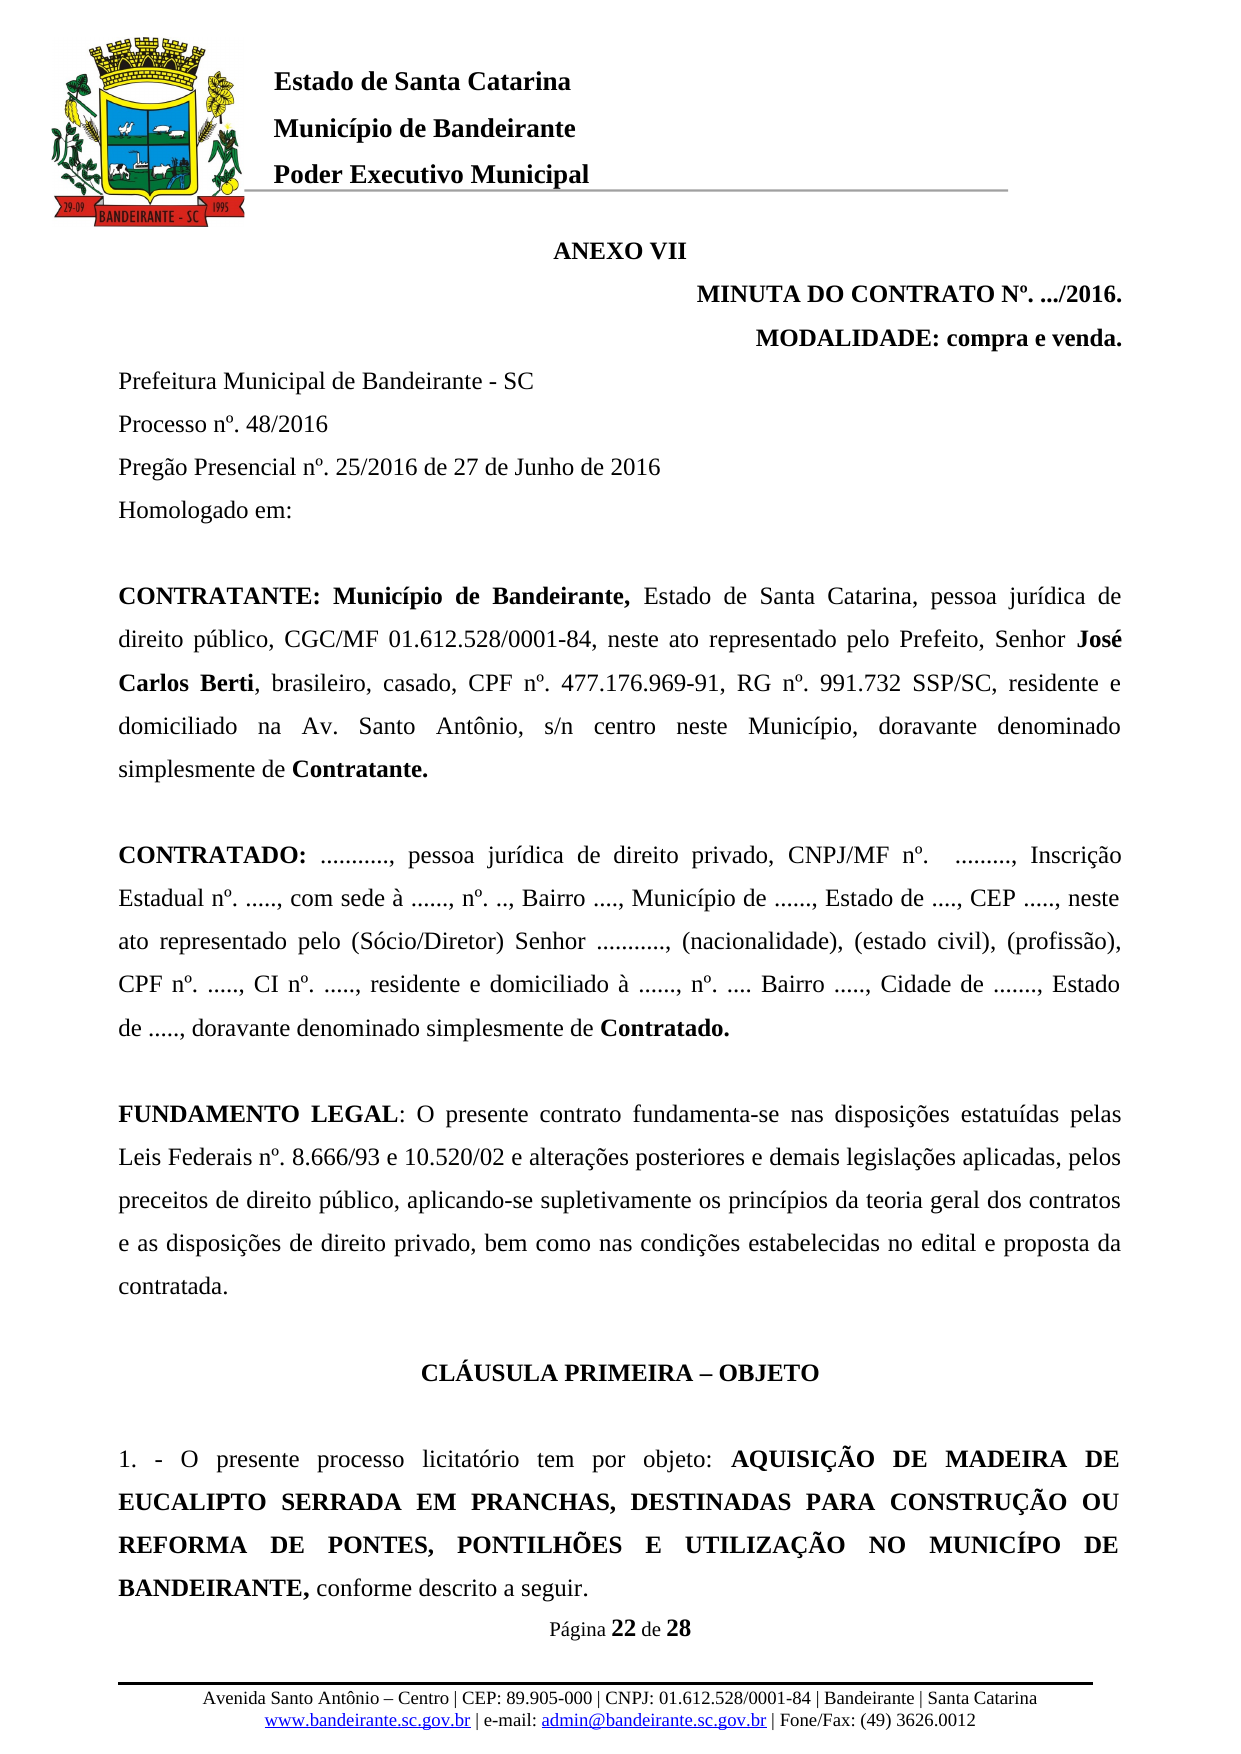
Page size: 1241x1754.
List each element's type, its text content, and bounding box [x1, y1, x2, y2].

text 1. - O presente processo licitatório tem por objeto: AQUISIÇÃO DE MADEIRA DE EUCALIPTO SERRADA EM PRANCHAS, DESTINADAS PARA CONSTRUÇÃO OU REFORMA DE PONTES, PONTILHÕES E UTILIZAÇÃO NO MUNICÍPO DE BANDEIRANTE, conforme descrito a seguir. [118, 1444, 1120, 1602]
text ANEXO VII [118, 236, 1122, 265]
text Prefeitura Municipal de Bandeirante - SC [118, 366, 1122, 394]
text FUNDAMENTO LEGAL: O presente contrato fundamenta-se nas disposições estatuídas pelas Leis Federais nº. 8.666/93 e 10.520/02 e alterações posteriores e demais legislações aplicadas, pelos preceitos de direito público, aplicando-se supletivamente os princípios da teoria geral dos contratos e as disposições de direito privado, bem como nas condições estabelecidas no edital e proposta da contratada. [118, 1099, 1122, 1300]
text Homologado em: [118, 495, 1122, 524]
picture [50, 37, 245, 226]
text CONTRATANTE: Município de Bandeirante, Estado de Santa Catarina, pessoa jurídica de direito público, CGC/MF 01.612.528/0001-84, neste ato representado pelo Prefeito, Senhor José Carlos Berti, brasileiro, casado, CPF nº. 477.176.969-91, RG nº. 991.732 SSP/SC, residente e domiciliado na Av. Santo Antônio, s/n centro neste Município, doravante denominado simplesmente de Contratante. [118, 581, 1122, 783]
subtitle CLÁUSULA PRIMEIRA – OBJETO [118, 1358, 1122, 1386]
text MINUTA DO CONTRATO Nº. .../2016. [118, 279, 1122, 308]
text Processo nº. 48/2016 [118, 409, 1122, 438]
text CONTRATADO: ..........., pessoa jurídica de direito privado, CNPJ/MF nº. ........., Inscrição Estadual nº. ....., com sede à ......, nº. .., Bairro ...., Município de ......, Estado de ...., CEP ....., neste ato representado pelo (Sócio/Diretor) Senhor ..........., (nacionalidade), (estado civil), (profissão), CPF nº. ....., CI nº. ....., residente e domiciliado à ......, nº. .... Bairro ....., Cidade de ......., Estado de ....., doravante denominado simplesmente de Contratado. [118, 840, 1122, 1041]
text MODALIDADE: compra e venda. [118, 323, 1122, 351]
text Pregão Presencial nº. 25/2016 de 27 de Junho de 2016 [118, 452, 1122, 481]
